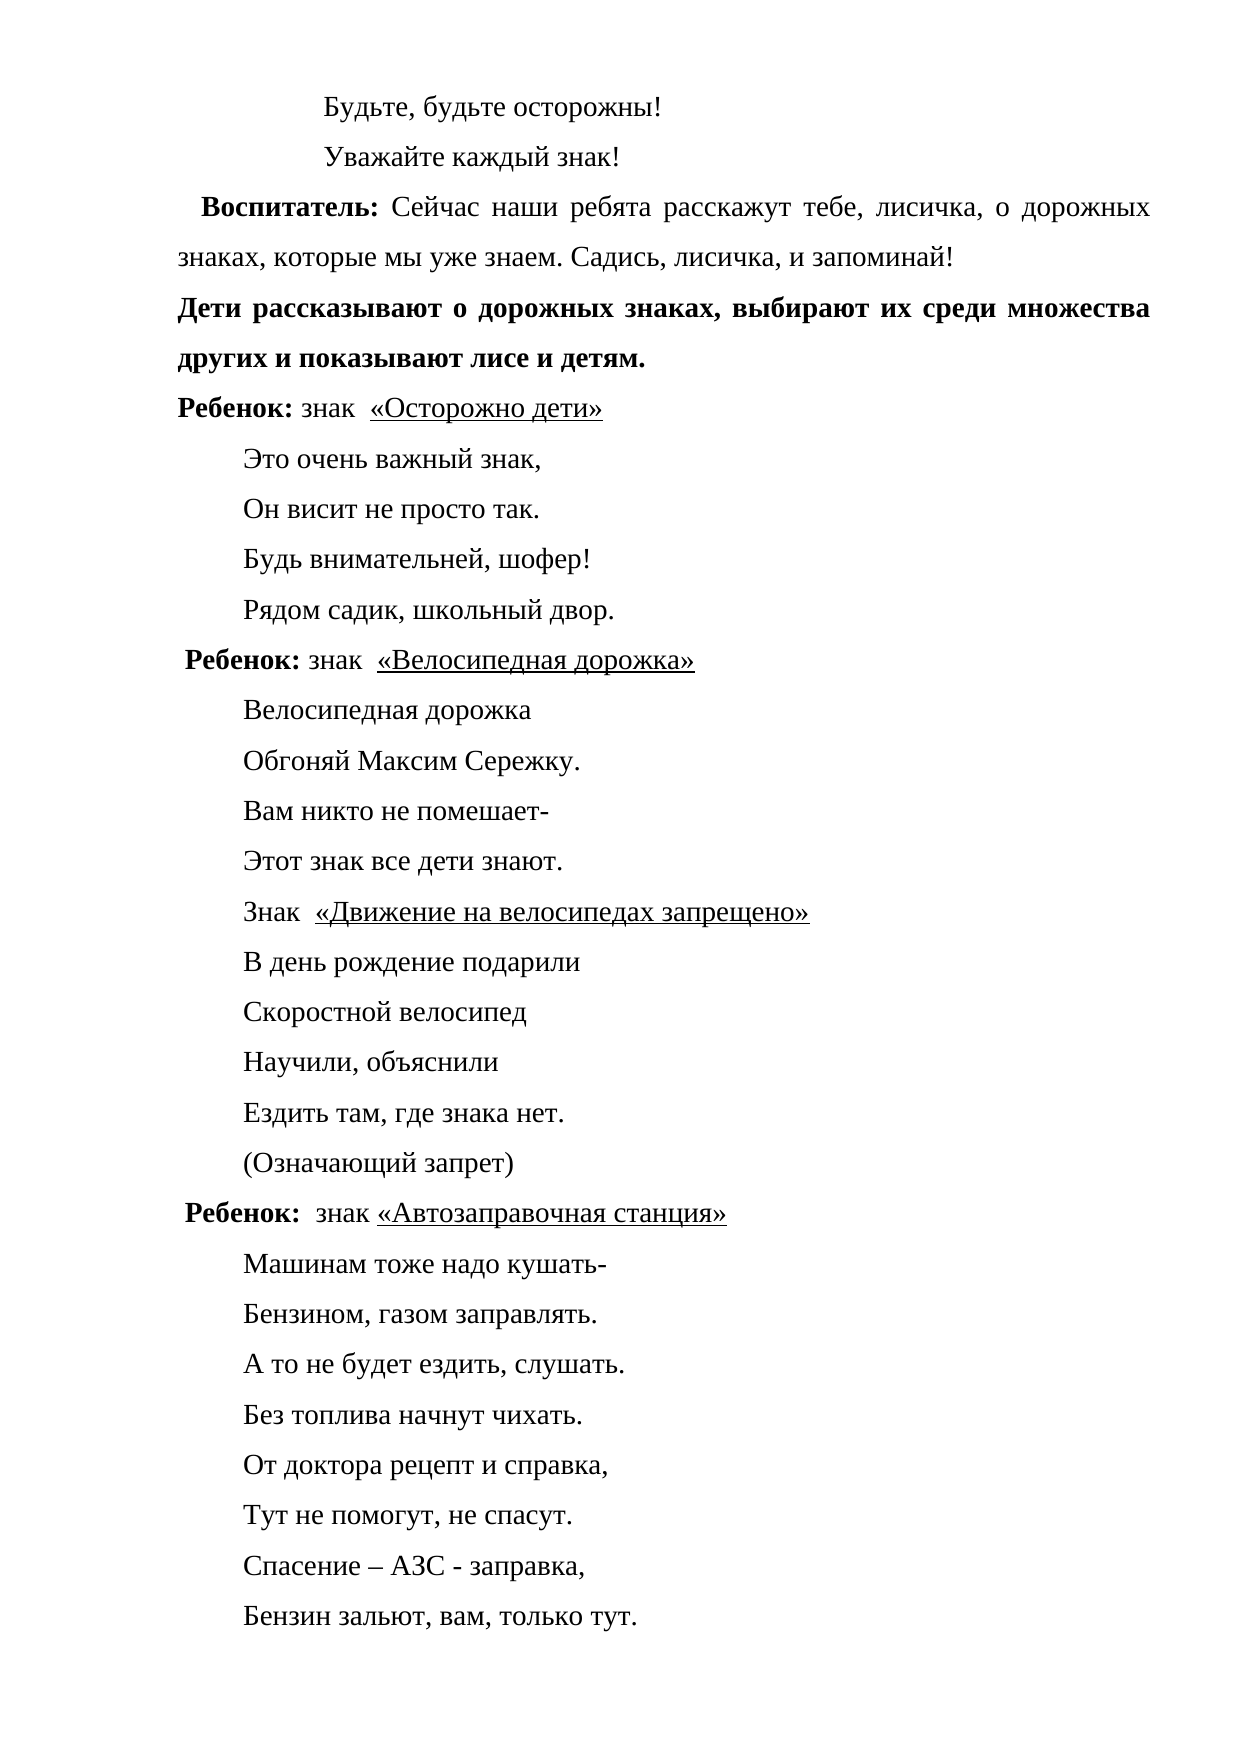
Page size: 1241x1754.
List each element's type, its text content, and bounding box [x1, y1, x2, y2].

text Ребенок: знак «Автозаправочная станция» [177, 1196, 1152, 1229]
text Бензином, газом заправлять. [177, 1296, 1152, 1330]
text Рядом садик, школьный двор. [177, 592, 1152, 625]
text Будьте, будьте осторожны! [177, 89, 1152, 122]
text В день рождение подарили [177, 944, 1152, 977]
text Тут не помогут, не спасут. [177, 1497, 1152, 1531]
text Велосипедная дорожка [177, 692, 1152, 726]
text Ребенок: знак «Осторожно дети» [177, 391, 1152, 424]
text Он висит не просто так. [177, 491, 1152, 525]
text Ребенок: знак «Велосипедная дорожка» [177, 642, 1152, 676]
text Бензин зальют, вам, только тут. [177, 1598, 1152, 1632]
text (Означающий запрет) [177, 1145, 1152, 1179]
text Знак «Движение на велосипедах запрещено» [177, 894, 1152, 927]
text Этот знак все дети знают. [177, 843, 1152, 877]
text Без топлива начнут чихать. [177, 1397, 1152, 1430]
text Это очень важный знак, [177, 441, 1152, 474]
text Машинам тоже надо кушать- [177, 1246, 1152, 1279]
text Обгоняй Максим Сережку. [177, 743, 1152, 776]
text От доктора рецепт и справка, [177, 1447, 1152, 1481]
text Научили, объяснили [177, 1044, 1152, 1078]
text А то не будет ездить, слушать. [177, 1346, 1152, 1380]
text Скоростной велосипед [177, 994, 1152, 1028]
text Воспитатель: Сейчас наши ребята расскажут тебе, лисичка, о дорожных знаках, которые мы уже знаем. Садись, лисичка, и запоминай! [177, 189, 1152, 273]
text Уважайте каждый знак! [177, 139, 1152, 172]
text Спасение – АЗС - заправка, [177, 1548, 1152, 1581]
text Вам никто не помешает- [177, 793, 1152, 827]
text Дети рассказывают о дорожных знаках, выбирают их среди множества других и показывают лисе и детям. [177, 290, 1152, 374]
text Будь внимательней, шофер! [177, 541, 1152, 575]
text Ездить там, где знака нет. [177, 1095, 1152, 1128]
